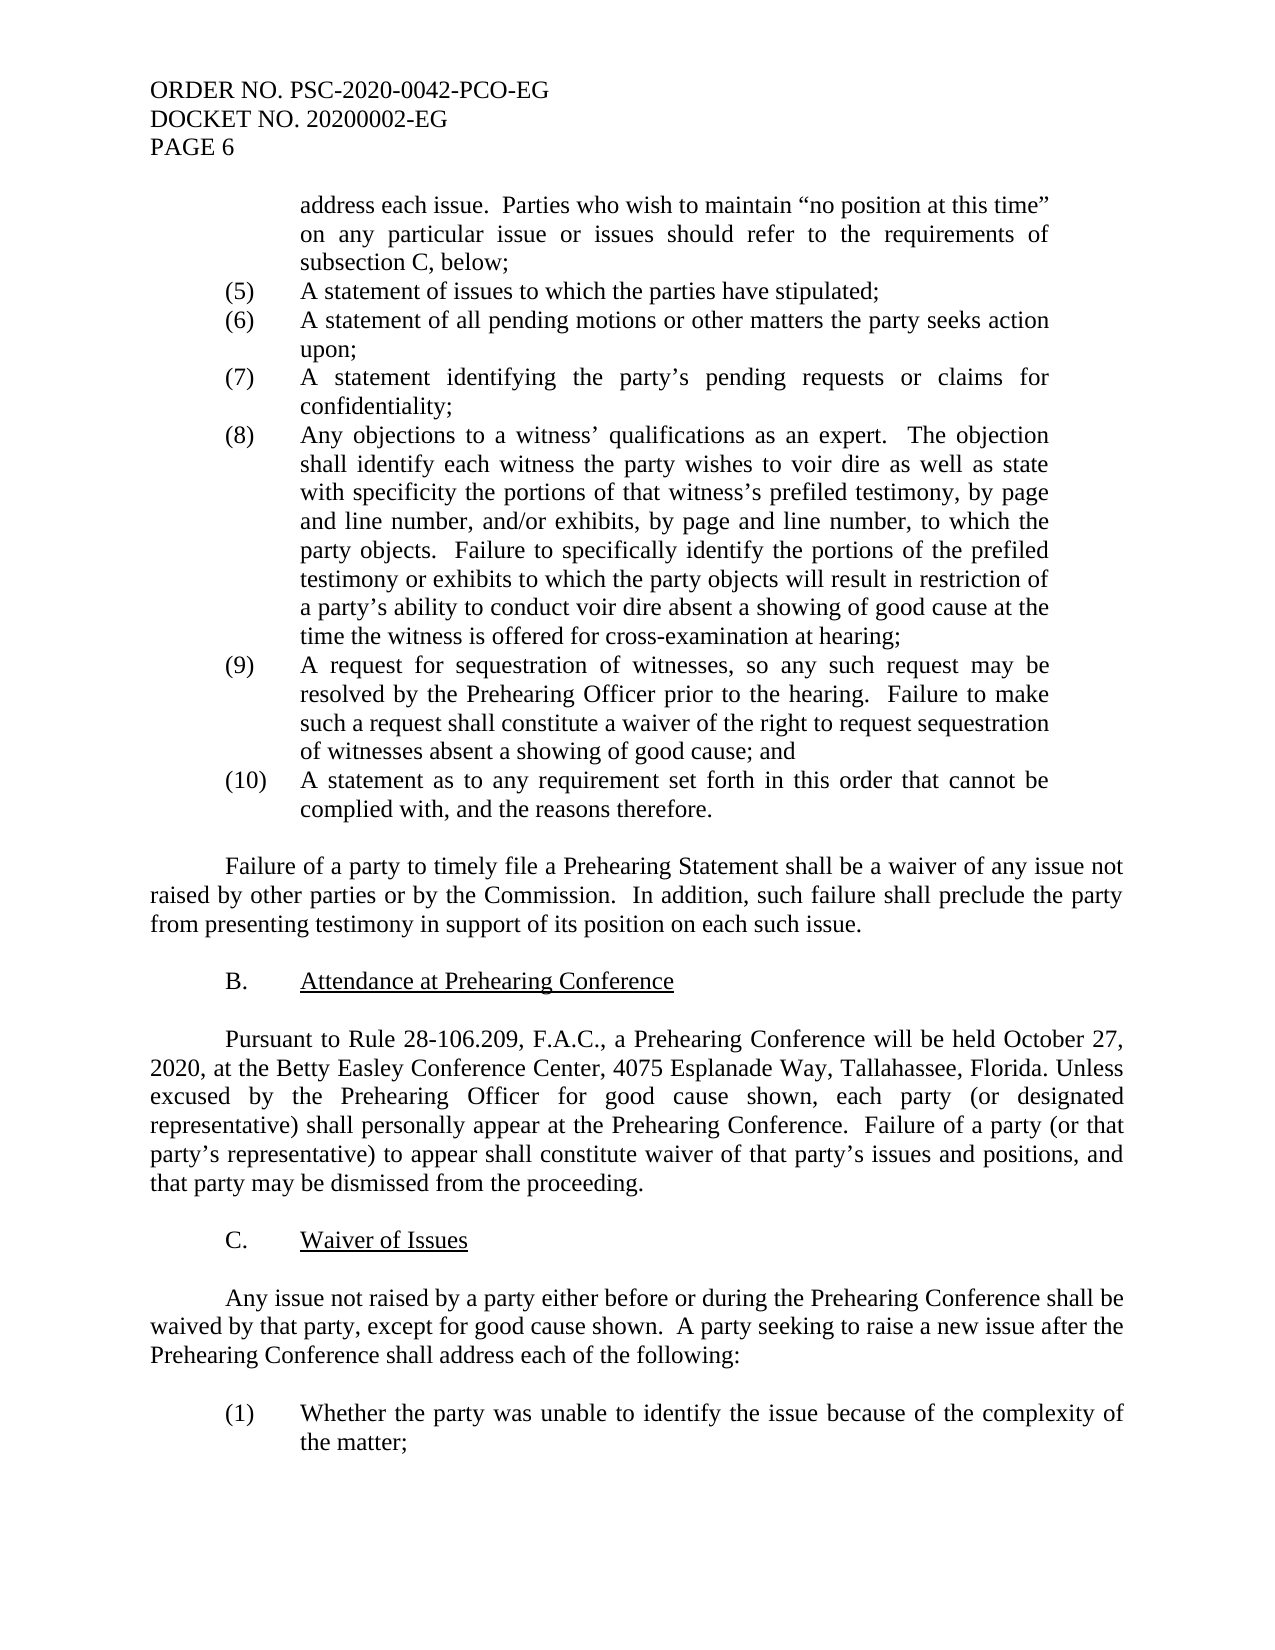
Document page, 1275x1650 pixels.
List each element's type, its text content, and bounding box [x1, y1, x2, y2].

list (8) Any objections to a witness’ qualifications as an expert. The objection shall identify each witness the party wishes to voir dire as well as state with specificity the portions of that witness’s prefiled testimony, by page and line number, and/or exhibits, by page and line number, to which the party objects. Failure to specifically identify the portions of the prefiled testimony or exhibits to which the party objects will result in restriction of a party’s ability to conduct voir dire absent a showing of good cause at the time the witness is offered for cross-examination at hearing; [225, 420, 1050, 650]
list Any issue not raised by a party either before or during the Prehearing Conference shall be waived by that party, except for good cause shown. A party seeking to raise a new issue after the Prehearing Conference shall address each of the following: [150, 1283, 1125, 1369]
list (9) A request for sequestration of witnesses, so any such request may be resolved by the Prehearing Officer prior to the hearing. Failure to make such a request shall constitute a waiver of the right to request sequestration of witnesses absent a showing of good cause; and [225, 650, 1050, 765]
list (6) A statement of all pending motions or other matters the party seeks action upon; [225, 305, 1050, 362]
list Pursuant to Rule 28-106.209, F.A.C., a Prehearing Conference will be held October 27, 2020, at the Betty Easley Conference Center, 4075 Esplanade Way, Tallahassee, Florida. Unless excused by the Prehearing Officer for good cause shown, each party (or designated representative) shall personally appear at the Prehearing Conference. Failure of a party (or that party’s representative) to appear shall constitute waiver of that party’s issues and positions, and that party may be dismissed from the proceeding. [150, 1024, 1125, 1196]
list (7) A statement identifying the party’s pending requests or claims for confidentiality; [225, 362, 1050, 420]
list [225, 190, 1050, 276]
list C. Waiver of Issues [150, 1225, 1125, 1254]
list Failure of a party to timely file a Prehearing Statement shall be a waiver of any issue not raised by other parties or by the Commission. In addition, such failure shall preclude the party from presenting testimony in support of its position on each such issue. [150, 851, 1125, 938]
list (10) A statement as to any requirement set forth in this order that cannot be complied with, and the reasons therefore. [225, 765, 1050, 823]
list (5) A statement of issues to which the parties have stipulated; [225, 276, 1050, 305]
list Whether the party was unable to identify the issue because of the complexity of the matter; [225, 1398, 1125, 1455]
list B. Attendance at Prehearing Conference [150, 966, 1125, 995]
